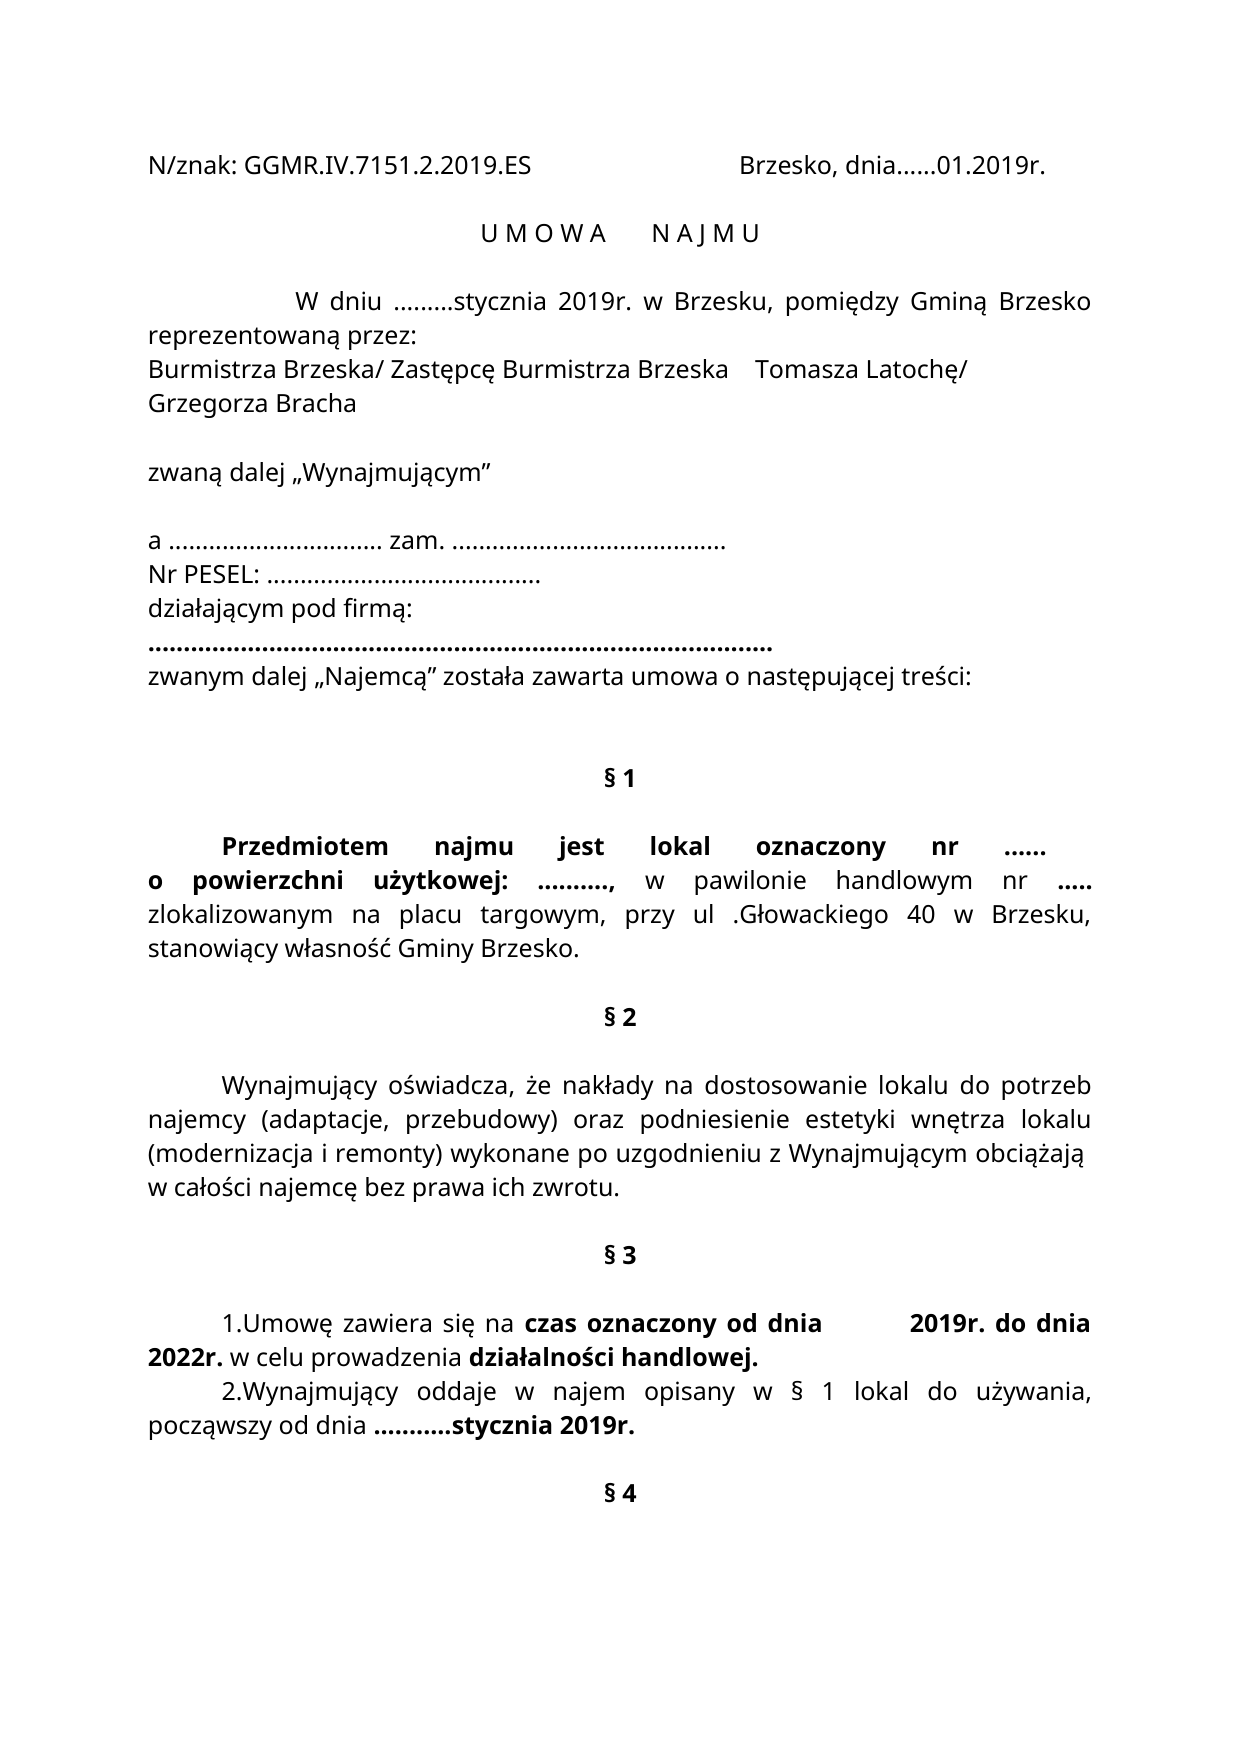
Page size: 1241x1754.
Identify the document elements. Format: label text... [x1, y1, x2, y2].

text N/znak: GGMR.IV.7151.2.2019.ES Brzesko, dnia......01.2019r. [148, 148, 1093, 182]
subtitle ........................................................................................ [148, 624, 1093, 658]
text § 3 [148, 1238, 1093, 1272]
text zwaną dalej „Wynajmującym” [148, 454, 1093, 488]
text działającym pod firmą: [148, 590, 1093, 624]
text Nr PESEL: ......................................... [148, 556, 1093, 590]
subtitle U M O W A N A J M U [148, 216, 1093, 250]
text W dniu .........stycznia 2019r. w Brzesku, pomiędzy Gminą Brzesko reprezentowaną przez: [148, 284, 1093, 352]
text § 4 [148, 1476, 1093, 1510]
text Przedmiotem najmu jest lokal oznaczony nr ...... o powierzchni użytkowej: .........., w pawilonie handlowym nr ..... zlokalizowanym na placu targowym, przy ul .Głowackiego 40 w Brzesku, stanowiący własność Gminy Brzesko. [148, 829, 1093, 965]
text a ................................ zam. ......................................... [148, 522, 1093, 556]
text 1.Umowę zawiera się na czas oznaczony od dnia 2019r. do dnia 2022r. w celu prowadzenia działalności handlowej. [148, 1306, 1093, 1374]
text § 2 [148, 999, 1093, 1033]
text 2.Wynajmujący oddaje w najem opisany w § 1 lokal do używania, począwszy od dnia ...........stycznia 2019r. [148, 1374, 1093, 1442]
text Burmistrza Brzeska/ Zastępcę Burmistrza Brzeska Tomasza Latochę/ Grzegorza Bracha [148, 352, 1093, 420]
text zwanym dalej „Najemcą” została zawarta umowa o następującej treści: [148, 658, 1093, 693]
text § 1 [148, 761, 1093, 795]
text Wynajmujący oświadcza, że nakłady na dostosowanie lokalu do potrzeb najemcy (adaptacje, przebudowy) oraz podniesienie estetyki wnętrza lokalu (modernizacja i remonty) wykonane po uzgodnieniu z Wynajmującym obciążają w całości najemcę bez prawa ich zwrotu. [148, 1067, 1093, 1203]
